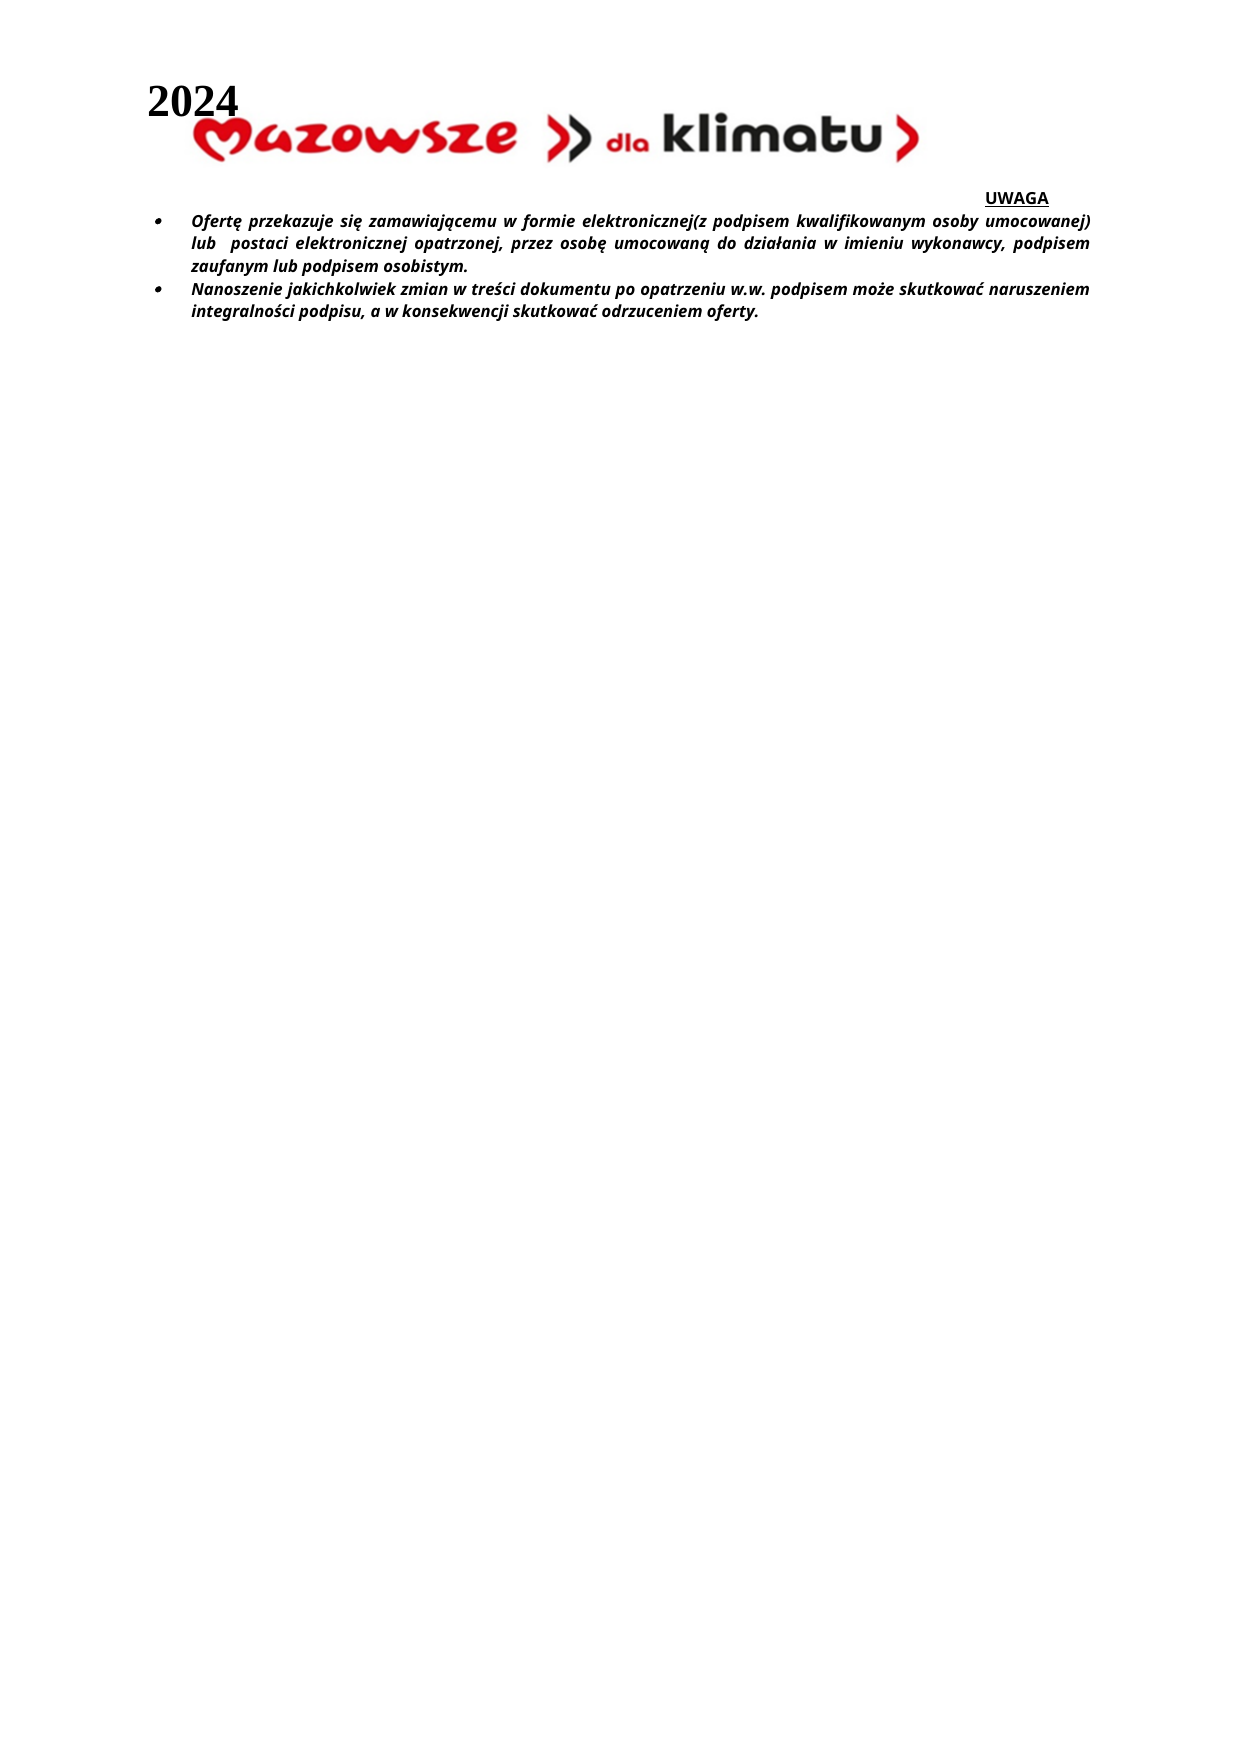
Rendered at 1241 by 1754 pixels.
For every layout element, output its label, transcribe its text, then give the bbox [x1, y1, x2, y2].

list Nanoszenie jakichkolwiek zmian w treści dokumentu po opatrzeniu w.w. podpisem może skutkować naruszeniem integralności podpisu, a w konsekwencji skutkować odrzuceniem oferty. [154, 277, 1094, 323]
text UWAGA [147, 187, 1094, 209]
list Ofertę przekazuje się zamawiającemu w formie elektronicznej(z podpisem kwalifikowanym osoby umocowanej) lub postaci elektronicznej opatrzonej, przez osobę umocowaną do działania w imieniu wykonawcy, podpisem zaufanym lub podpisem osobistym. [154, 209, 1094, 277]
picture [146, 73, 966, 204]
